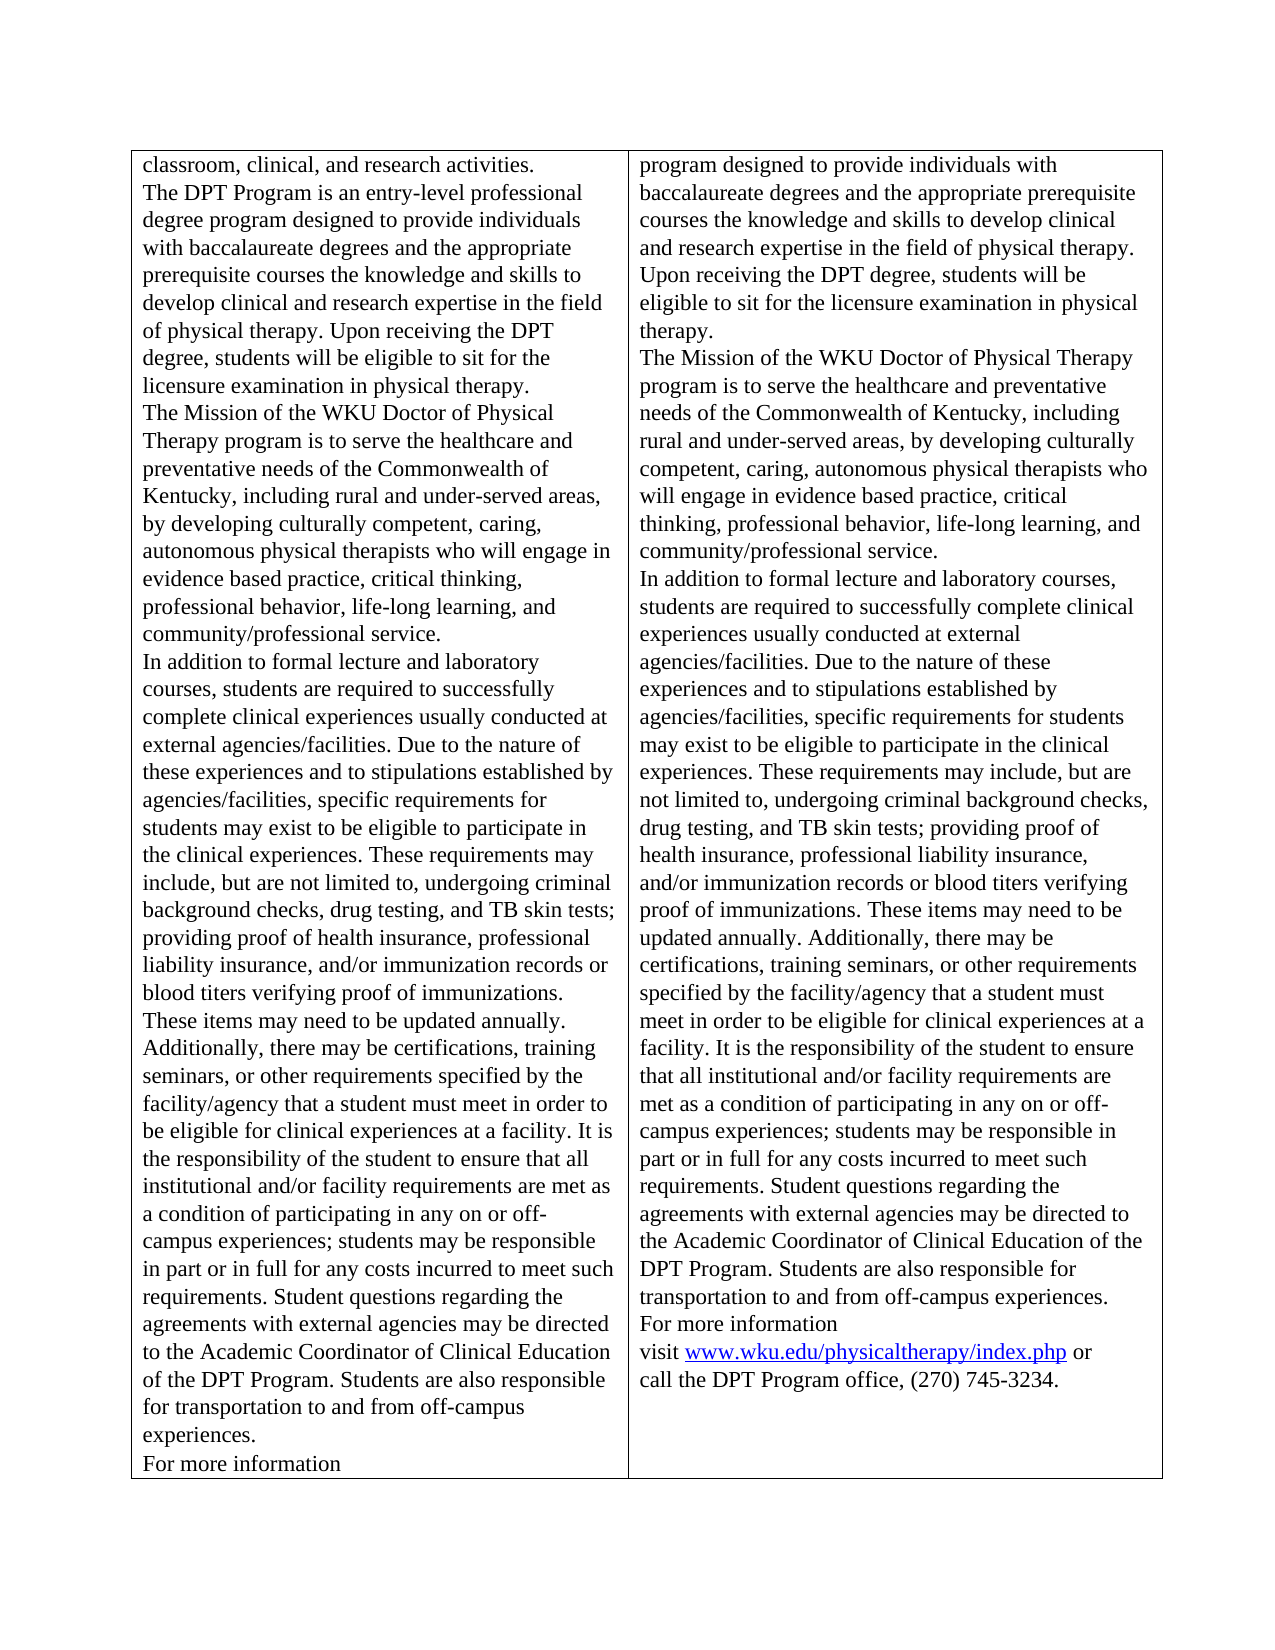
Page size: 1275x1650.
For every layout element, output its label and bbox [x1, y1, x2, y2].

table_cell [629, 151, 1162, 1478]
table_cell [132, 151, 628, 1478]
